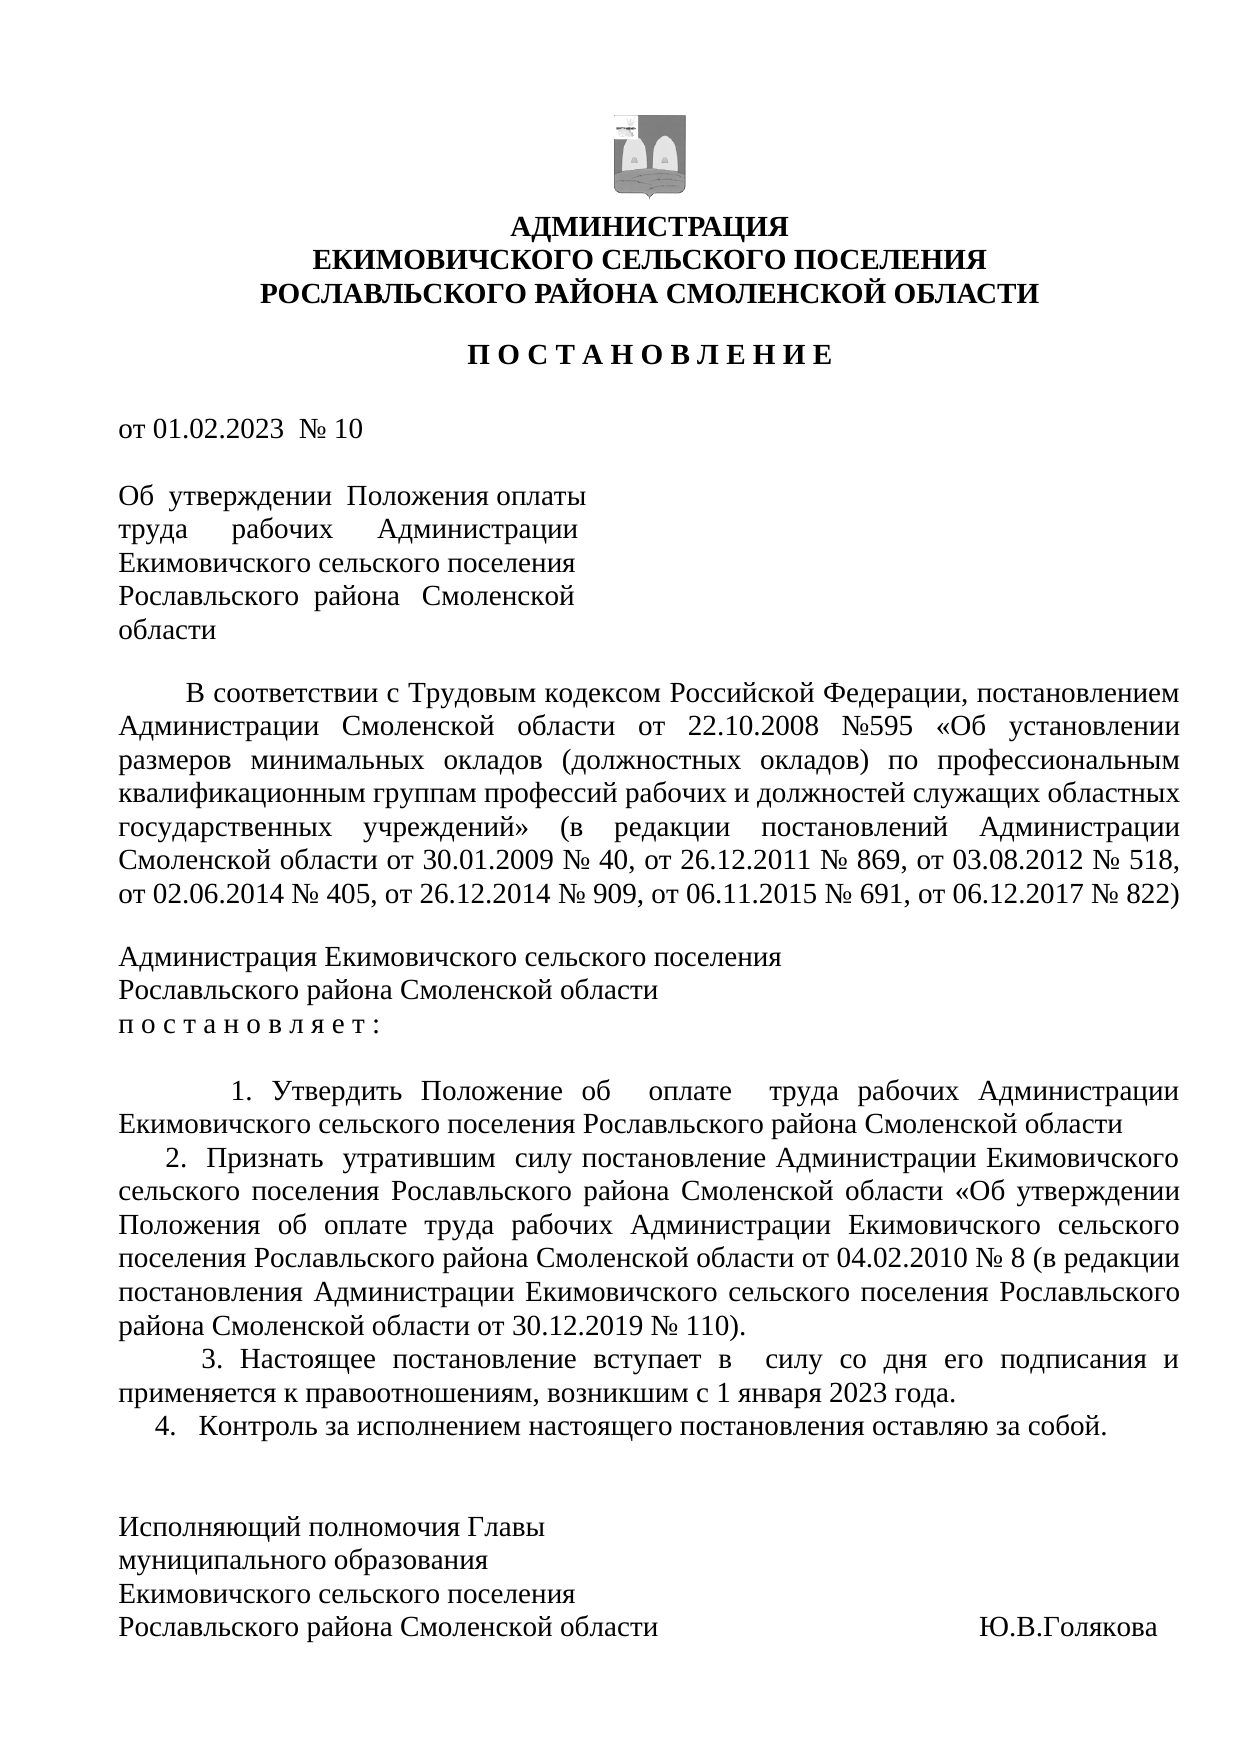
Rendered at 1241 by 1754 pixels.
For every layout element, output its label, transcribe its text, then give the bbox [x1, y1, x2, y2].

text области [118, 612, 1181, 646]
text Исполняющий полномочия Главы [118, 1509, 1181, 1542]
text Екимовичского сельского поселения [118, 545, 1181, 578]
text 3. Настоящее постановление вступает в силу со дня его подписания и применяется к правоотношениям, возникшим с 1 января 2023 года. [118, 1341, 1181, 1408]
text Екимовичского сельского поселения [118, 1576, 1181, 1609]
text Администрация Екимовичского сельского поселения [118, 939, 1181, 972]
subtitle АДМИНИСТРАЦИЯ [118, 209, 1181, 242]
text муниципального образования [118, 1542, 1181, 1576]
subtitle РОСЛАВЛЬСКОГО РАЙОНА СМОЛЕНСКОЙ ОБЛАСТИ [118, 276, 1181, 309]
text п о с т а н о в л я е т : [118, 1006, 1181, 1039]
text В соответствии с Трудовым кодексом Российской Федерации, постановлением Администрации Смоленской области от 22.10.2008 №595 «Об установлении размеров минимальных окладов (должностных окладов) по профессиональным квалификационным группам профессий рабочих и должностей служащих областных государственных учреждений» (в редакции постановлений Администрации Смоленской области от 30.01.2009 № 40, от 26.12.2011 № 869, от 03.08.2012 № 518, от 02.06.2014 № 405, от 26.12.2014 № 909, от 06.11.2015 № 691, от 06.12.2017 № 822) [118, 675, 1181, 909]
text 2. Признать утратившим силу постановление Администрации Екимовичского сельского поселения Рославльского района Смоленской области «Об утверждении Положения об оплате труда рабочих Администрации Екимовичского сельского поселения Рославльского района Смоленской области от 04.02.2010 № 8 (в редакции постановления Администрации Екимовичского сельского поселения Рославльского района Смоленской области от 30.12.2019 № 110). [118, 1140, 1181, 1341]
text Рославльского района Смоленской [118, 578, 1181, 612]
subtitle П О С Т А Н О В Л Е Н И Е [118, 337, 1181, 371]
text труда рабочих Администрации [118, 511, 1181, 545]
text от 01.02.2023 № 10 [118, 411, 1181, 444]
subtitle ЕКИМОВИЧСКОГО СЕЛЬСКОГО ПОСЕЛЕНИЯ [118, 242, 1181, 276]
text 1. Утвердить Положение об оплате труда рабочих Администрации Екимовичского сельского поселения Рославльского района Смоленской области [118, 1073, 1181, 1140]
text Рославльского района Смоленской области [118, 972, 1181, 1006]
text Рославльского района Смоленской области Ю.В.Голякова [118, 1609, 1181, 1643]
text 4. Контроль за исполнением настоящего постановления оставляю за собой. [118, 1408, 1181, 1442]
text Об утверждении Положения оплаты [118, 478, 1181, 511]
